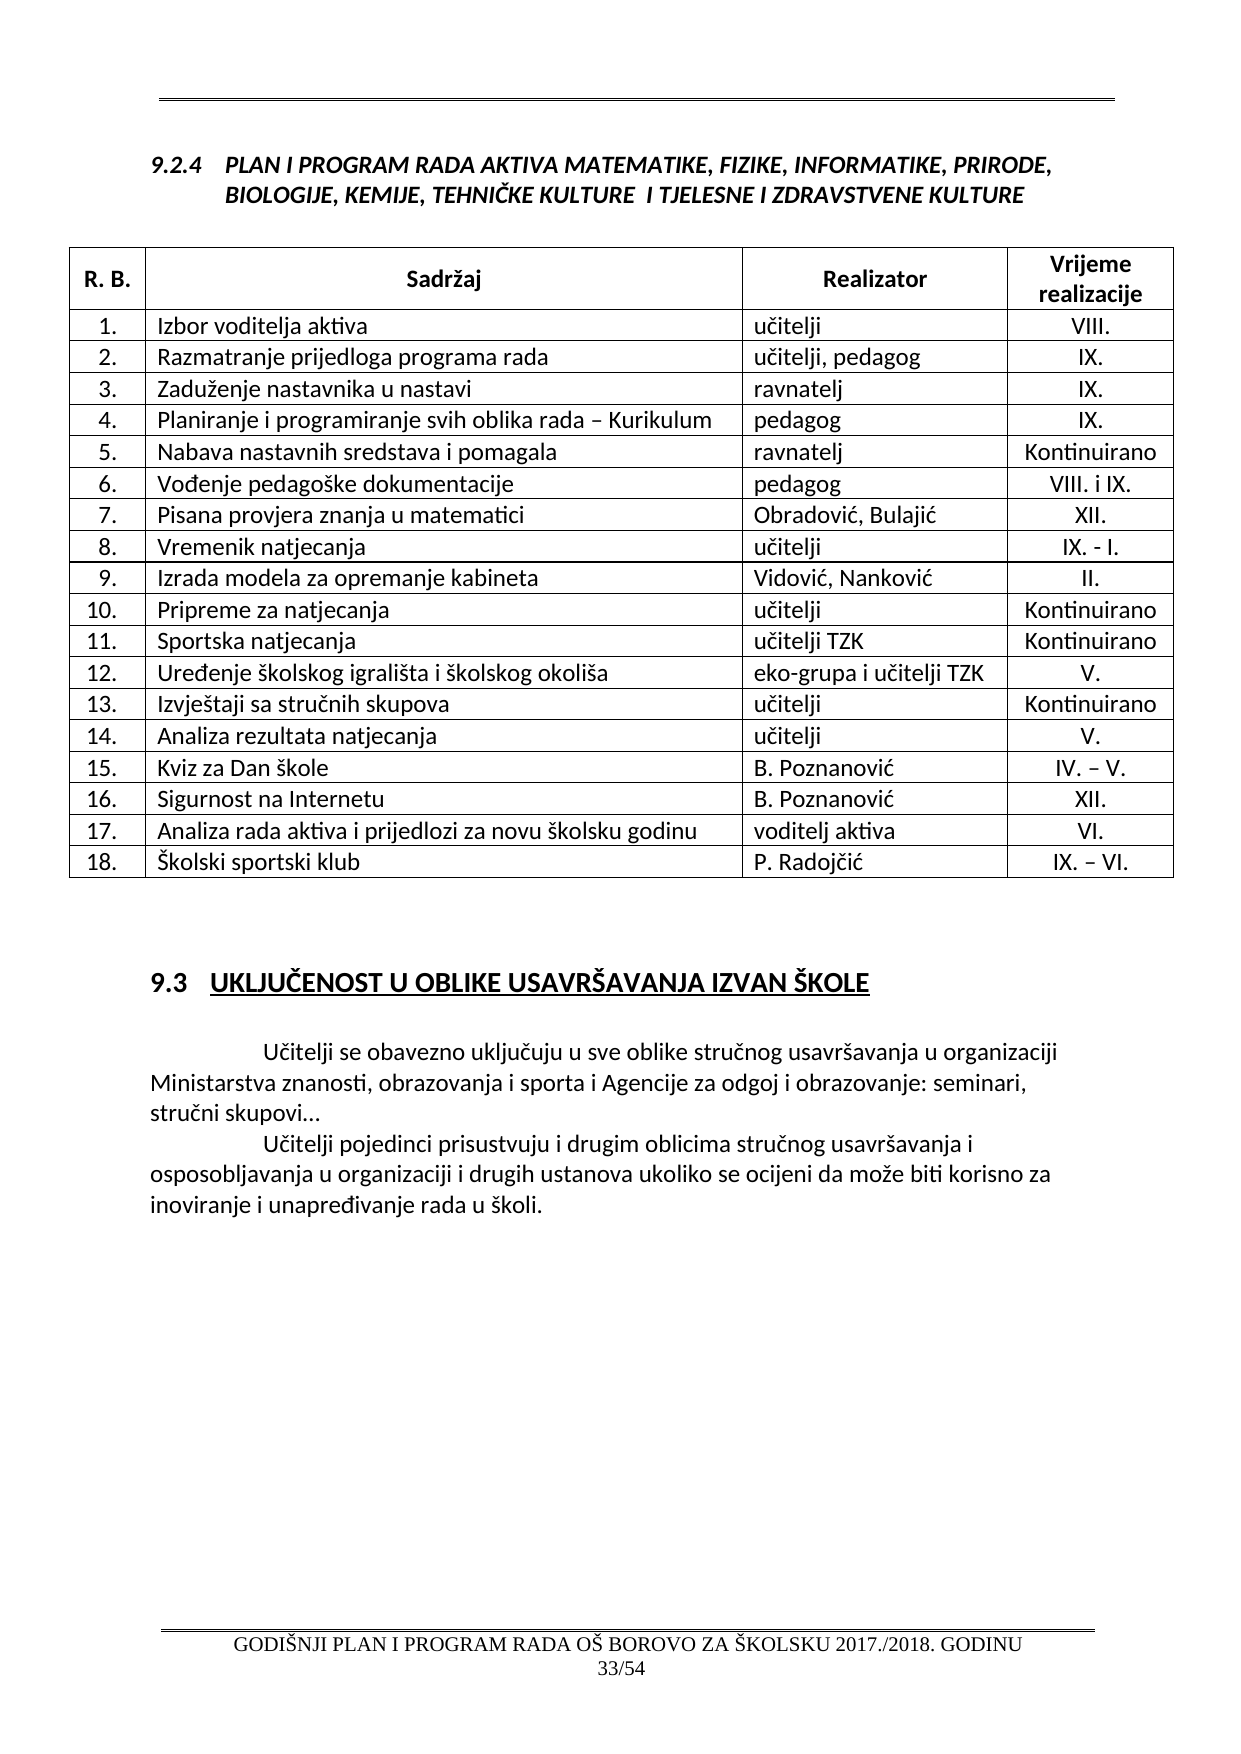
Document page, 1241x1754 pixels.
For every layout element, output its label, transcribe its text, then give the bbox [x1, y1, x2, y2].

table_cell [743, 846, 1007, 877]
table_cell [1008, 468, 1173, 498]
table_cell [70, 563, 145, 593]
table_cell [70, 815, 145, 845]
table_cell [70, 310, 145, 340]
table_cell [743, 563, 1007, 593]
subtitle UKLJUČENOST U OBLIKE USAVRŠAVANJA IZVAN ŠKOLE [150, 964, 1092, 1000]
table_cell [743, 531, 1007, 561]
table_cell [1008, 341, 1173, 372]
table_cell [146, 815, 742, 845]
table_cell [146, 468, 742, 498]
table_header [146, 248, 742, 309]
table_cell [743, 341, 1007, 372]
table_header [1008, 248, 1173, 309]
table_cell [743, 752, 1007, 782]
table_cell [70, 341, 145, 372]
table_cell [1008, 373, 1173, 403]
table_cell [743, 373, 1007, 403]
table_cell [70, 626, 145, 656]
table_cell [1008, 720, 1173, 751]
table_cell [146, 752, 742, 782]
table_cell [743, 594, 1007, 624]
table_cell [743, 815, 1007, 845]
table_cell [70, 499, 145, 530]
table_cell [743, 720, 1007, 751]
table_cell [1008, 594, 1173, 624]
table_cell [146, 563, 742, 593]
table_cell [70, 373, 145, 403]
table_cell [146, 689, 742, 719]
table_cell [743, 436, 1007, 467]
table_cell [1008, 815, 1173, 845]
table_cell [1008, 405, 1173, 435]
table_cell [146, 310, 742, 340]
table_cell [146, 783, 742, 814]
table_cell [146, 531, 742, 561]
subtitle I PROGRAM AKTIVA MATEMATIKE, FIZIKE, INFORMATIKE, PRIRODE, BIOLOGIJE, KEMIJE, TEHNIČKE KULTURE I TJELESNE I ZDRAVSTVENE KULTURE [150, 149, 1092, 210]
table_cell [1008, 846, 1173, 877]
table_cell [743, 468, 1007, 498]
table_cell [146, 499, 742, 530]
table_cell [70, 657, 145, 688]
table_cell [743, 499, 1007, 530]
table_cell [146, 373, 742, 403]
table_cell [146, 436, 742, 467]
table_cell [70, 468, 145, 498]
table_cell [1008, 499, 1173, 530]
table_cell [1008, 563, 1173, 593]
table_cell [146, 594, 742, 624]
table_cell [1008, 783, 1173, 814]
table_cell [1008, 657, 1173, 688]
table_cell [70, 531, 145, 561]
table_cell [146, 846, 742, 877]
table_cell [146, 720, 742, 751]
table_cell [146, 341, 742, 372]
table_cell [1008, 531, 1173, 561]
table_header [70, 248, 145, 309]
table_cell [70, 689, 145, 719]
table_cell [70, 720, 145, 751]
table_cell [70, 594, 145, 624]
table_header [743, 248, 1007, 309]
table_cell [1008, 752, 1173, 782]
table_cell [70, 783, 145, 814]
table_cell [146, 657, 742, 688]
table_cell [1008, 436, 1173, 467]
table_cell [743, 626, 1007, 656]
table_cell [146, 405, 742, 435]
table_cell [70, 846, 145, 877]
text Učitelji se obavezno uključuju u sve oblike stručnog usavršavanja u organizaciji Ministarstva znanosti, obrazovanja i sporta i Agencije za odgoj i obrazovanje: seminari, stručni skupovi… [150, 1036, 1092, 1128]
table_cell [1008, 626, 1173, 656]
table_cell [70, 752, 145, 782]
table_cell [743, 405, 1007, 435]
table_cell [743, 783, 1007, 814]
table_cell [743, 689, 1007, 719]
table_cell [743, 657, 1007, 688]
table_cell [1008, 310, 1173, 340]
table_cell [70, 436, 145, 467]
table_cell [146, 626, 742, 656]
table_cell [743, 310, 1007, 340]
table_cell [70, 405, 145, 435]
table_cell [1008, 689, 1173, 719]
text Učitelji pojedinci prisustvuju i drugim oblicima stručnog usavršavanja i osposobljavanja u organizaciji i drugih ustanova ukoliko se ocijeni da može biti korisno za inoviranje i unapređivanje rada u školi. [150, 1128, 1092, 1219]
